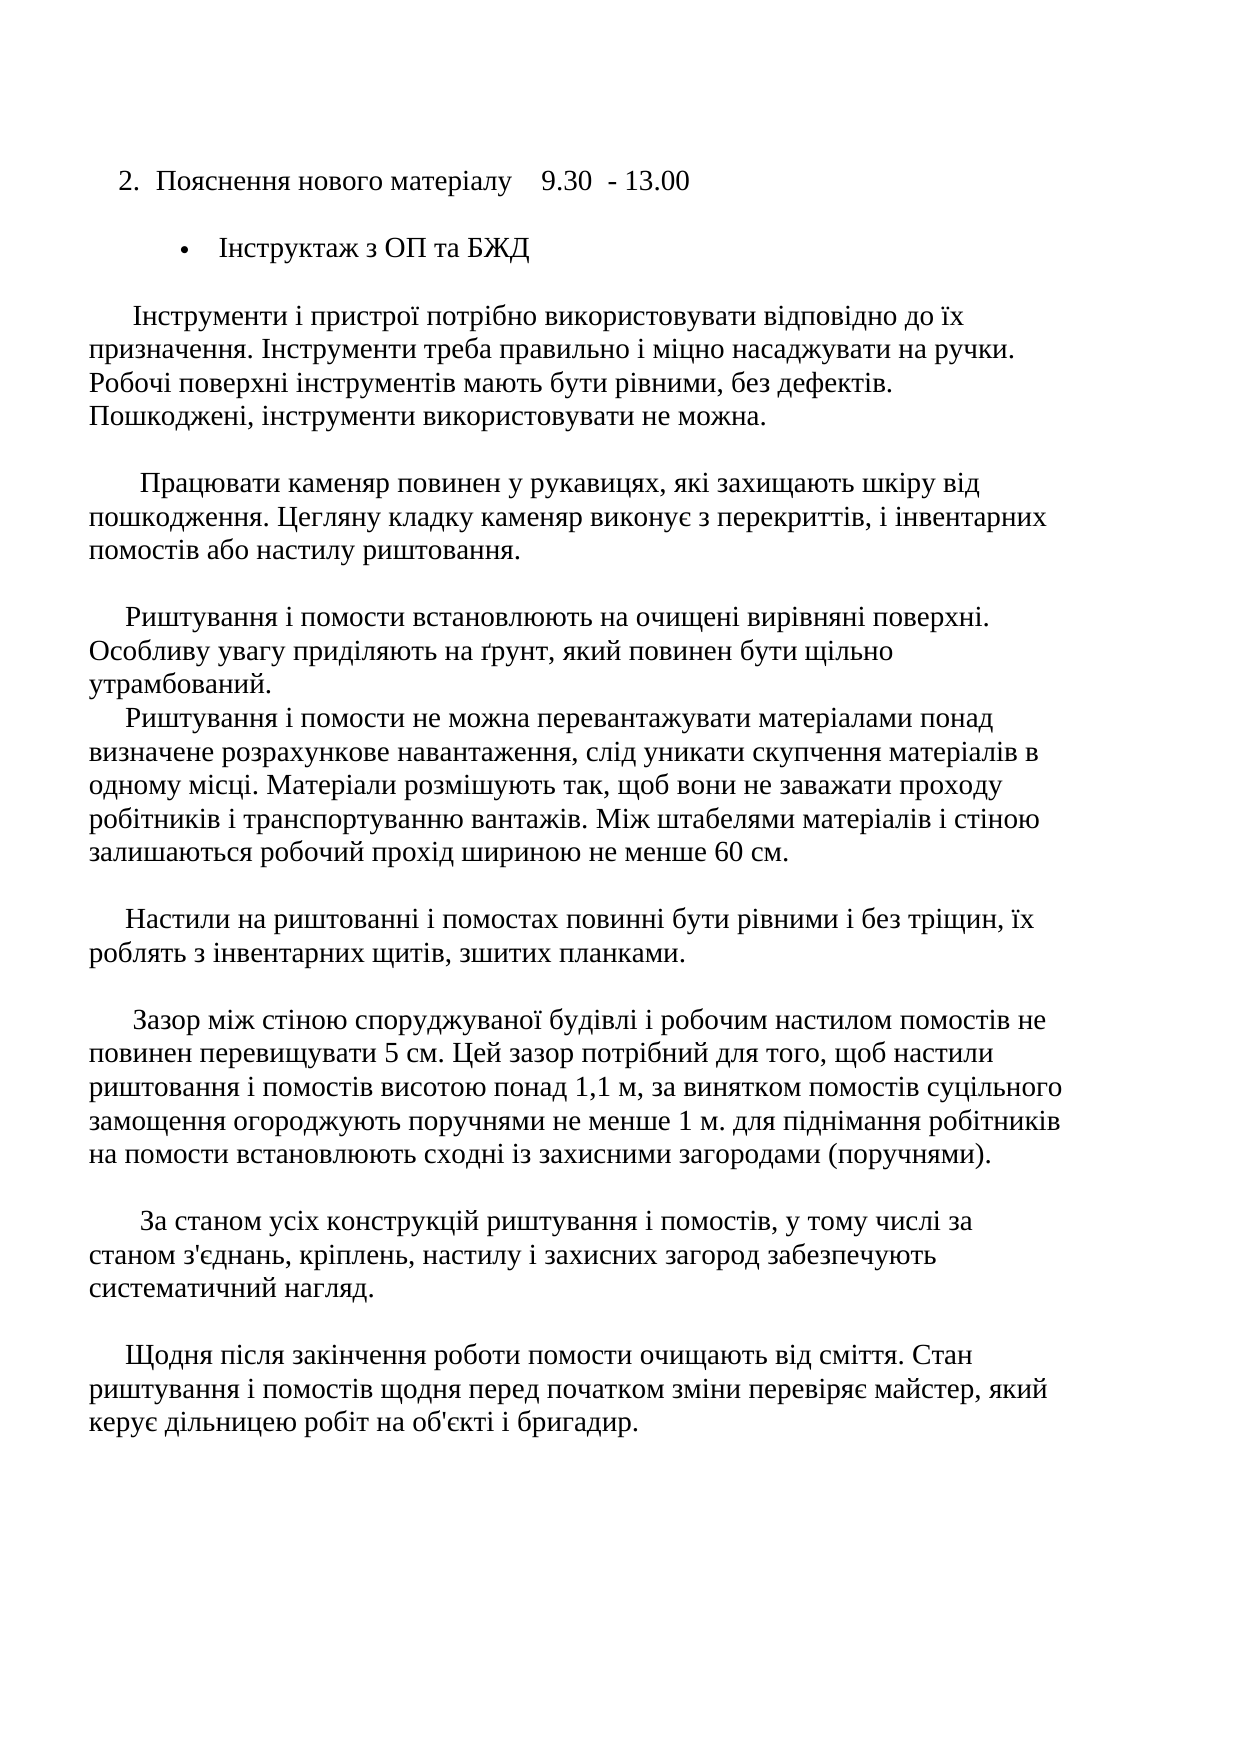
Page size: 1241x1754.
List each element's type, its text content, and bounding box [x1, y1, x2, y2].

text Настили на риштованні і помостах повинні бути рівними і без тріщин, їх роблять з інвентарних щитів, зшитих планками. [88, 901, 1063, 968]
text За станом усіх конструкцій риштування і помостів, у тому числі за станом з'єднань, кріплень, настилу і захисних загород забезпечують систематичний нагляд. [88, 1203, 1063, 1304]
text Зазор між стіною споруджуваної будівлі і робочим настилом помостів не повинен перевищувати 5 см. Цей зазор потрібний для того, щоб настили риштовання і помостів висотою понад 1,1 м, за винятком помостів суцільного замощення огороджують поручнями не менше 1 м. для піднімання робітників на помости встановлюють сходні із захисними загородами (поручнями). [88, 1002, 1063, 1170]
list Інструктаж з ОП та БЖД [181, 231, 1063, 264]
text Риштування і помости встановлюють на очищені вирівняні поверхні. Особливу увагу приділяють на ґрунт, який повинен бути щільно утрамбований. [88, 599, 1063, 700]
text Працювати каменяр повинен у рукавицях, які захищають шкіру від пошкодження. Цегляну кладку каменяр виконує з перекриттів, і інвентарних помостів або настилу риштовання. [88, 465, 1063, 566]
list Пояснення нового матеріалу 9.30 - 13.00 [118, 163, 1063, 197]
text Риштування і помости не можна перевантажувати матеріалами понад визначене розрахункове навантаження, слід уникати скупчення матеріалів в одному місці. Матеріали розмішують так, щоб вони не заважати проходу робітників і транспортуванню вантажів. Між штабелями матеріалів і стіною залишаються робочий прохід шириною не менше 60 см. [88, 700, 1063, 868]
text Інструменти і пристрої потрібно використовувати відповідно до їх призначення. Інструменти треба правильно і міцно насаджувати на ручки. Робочі поверхні інструментів мають бути рівними, без дефектів. Пошкоджені, інструменти використовувати не можна. [88, 298, 1063, 432]
text Щодня після закінчення роботи помости очищають від сміття. Стан риштування і помостів щодня перед початком зміни перевіряє майстер, який керує дільницею робіт на об'єкті і бригадир. [88, 1337, 1063, 1438]
